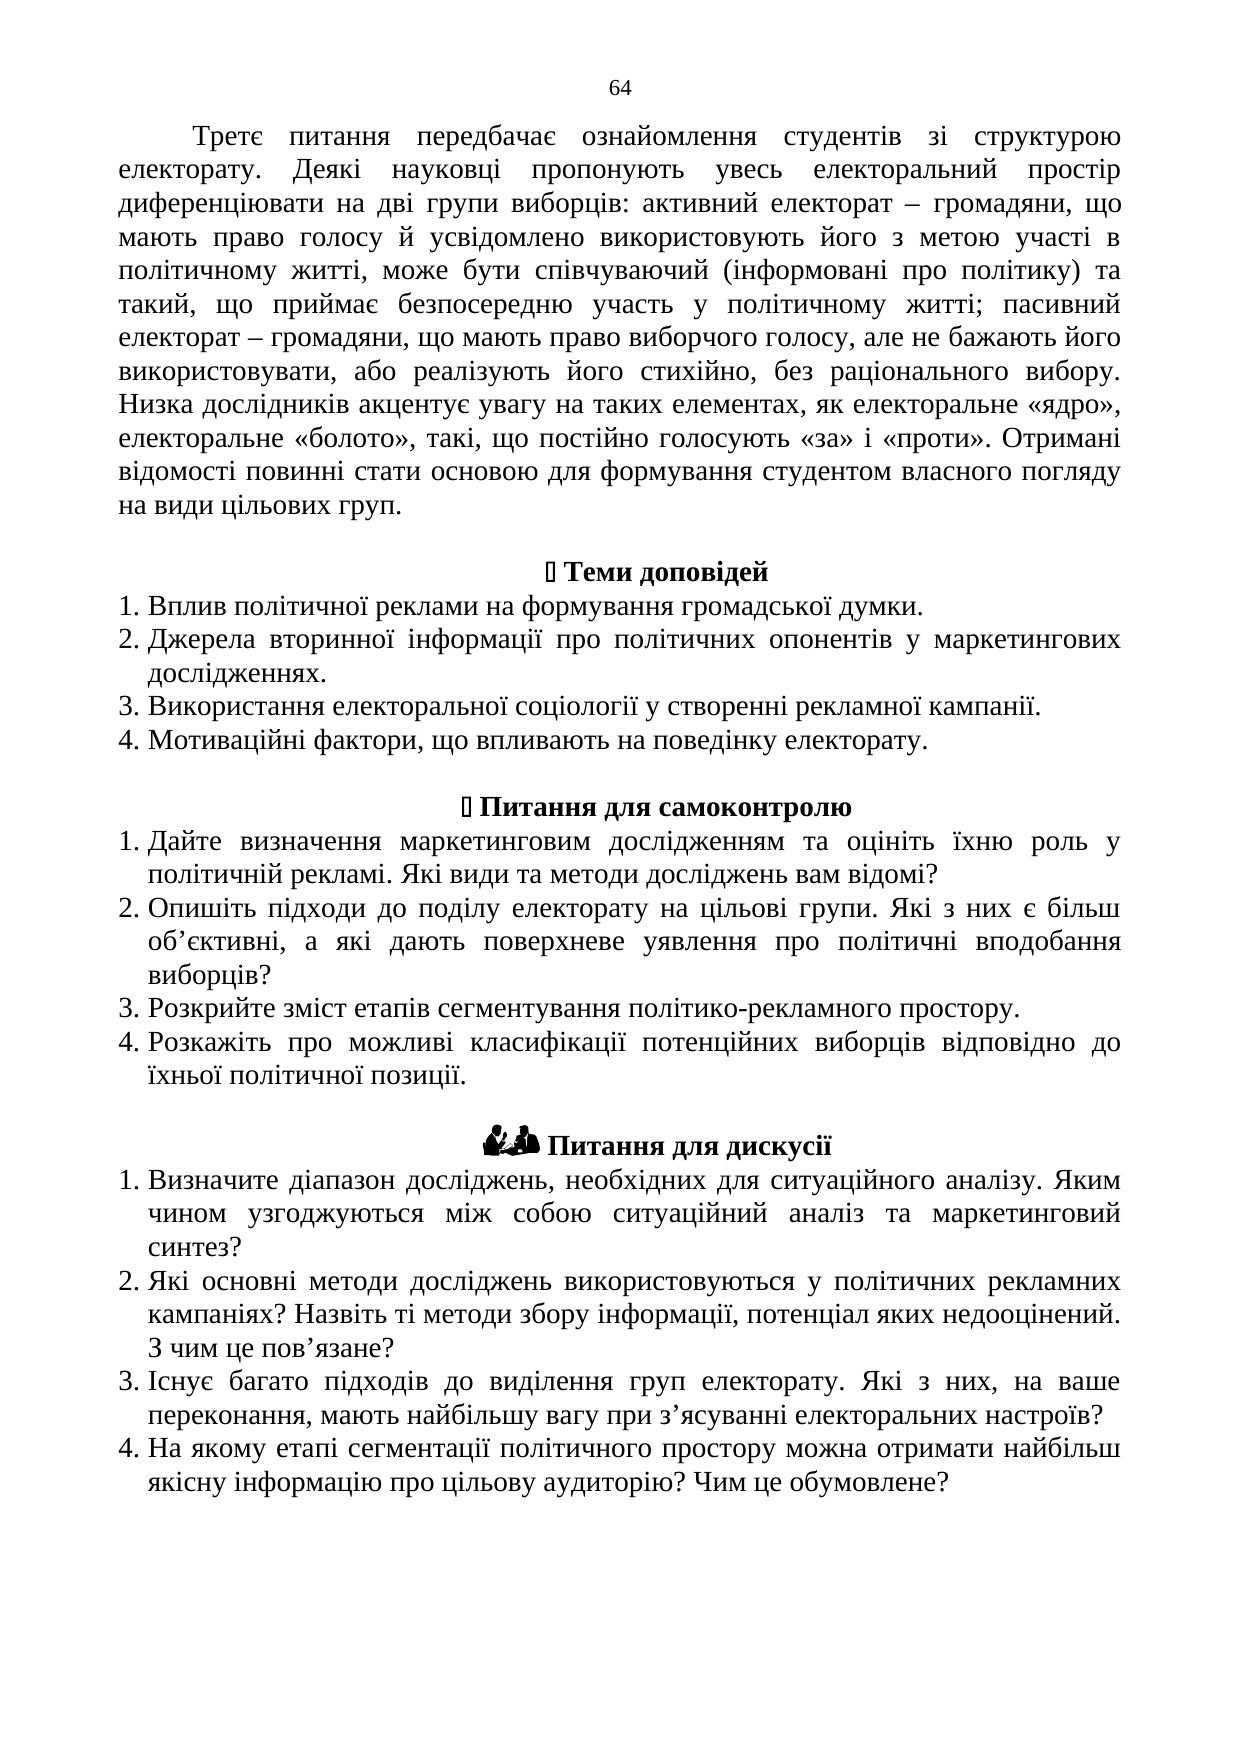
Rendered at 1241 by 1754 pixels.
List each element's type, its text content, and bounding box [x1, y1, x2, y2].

list Які основні методи досліджень використовуються у політичних рекламних кампаніях? Назвіть ті методи збору інформації, потенціал яких недооцінений. З чим це пов’язане? [118, 1263, 1122, 1363]
list Використання електоральної соціології у створенні рекламної кампанії. [118, 688, 1122, 722]
text Теми доповідей [118, 554, 1122, 588]
list Опишіть підходи до поділу електорату на цільові групи. Які з них є більш об’єктивні, а які дають поверхневе уявлення про політичні вподобання виборців? [118, 890, 1122, 990]
list Визначите діапазон досліджень, необхідних для ситуаційного аналізу. Яким чином узгоджуються між собою ситуаційний аналіз та маркетинговий синтез? [118, 1162, 1122, 1263]
list Вплив політичної реклами на формування громадської думки. [118, 588, 1122, 621]
list Джерела вторинної інформації про політичних опонентів у маркетингових дослідженнях. [118, 621, 1122, 688]
text Питання для дискусії [118, 1124, 1122, 1162]
list Мотиваційні фактори, що впливають на поведінку електорату. [118, 722, 1122, 756]
list Дайте визначення маркетинговим дослідженням та оцініть їхню роль у політичній рекламі. Які види та методи досліджень вам відомі? [118, 823, 1122, 890]
text Третє питання передбачає ознайомлення студентів зі структурою електорату. Деякі науковці пропонують увесь електоральний простір диференціювати на дві групи виборців: активний електорат – громадяни, що мають право голосу й усвідомлено використовують його з метою участі в політичному житті, може бути співчуваючий (інформовані про політику) та такий, що приймає безпосередню участь у політичному житті; пасивний електорат – громадяни, що мають право виборчого голосу, але не бажають його використовувати, або реалізують його стихійно, без раціонального вибору. Низка дослідників акцентує увагу на таких елементах, як електоральне «ядро», електоральне «болото», такі, що постійно голосують «за» і «проти». Отримані відомості повинні стати основою для формування студентом власного погляду на види цільових груп. [118, 118, 1122, 521]
list На якому етапі сегментації політичного простору можна отримати найбільш якісну інформацію про цільову аудиторію? Чим це обумовлене? [118, 1430, 1122, 1497]
list Розкрийте зміст етапів сегментування політико-рекламного простору. [118, 990, 1122, 1024]
list Існує багато підходів до виділення груп електорату. Які з них, на ваше переконання, мають найбільшу вагу при з’ясуванні електоральних настроїв? [118, 1363, 1122, 1430]
text Питання для самоконтролю [118, 789, 1122, 823]
list Розкажіть про можливі класифікації потенційних виборців відповідно до їхньої політичної позиції. [118, 1024, 1122, 1091]
